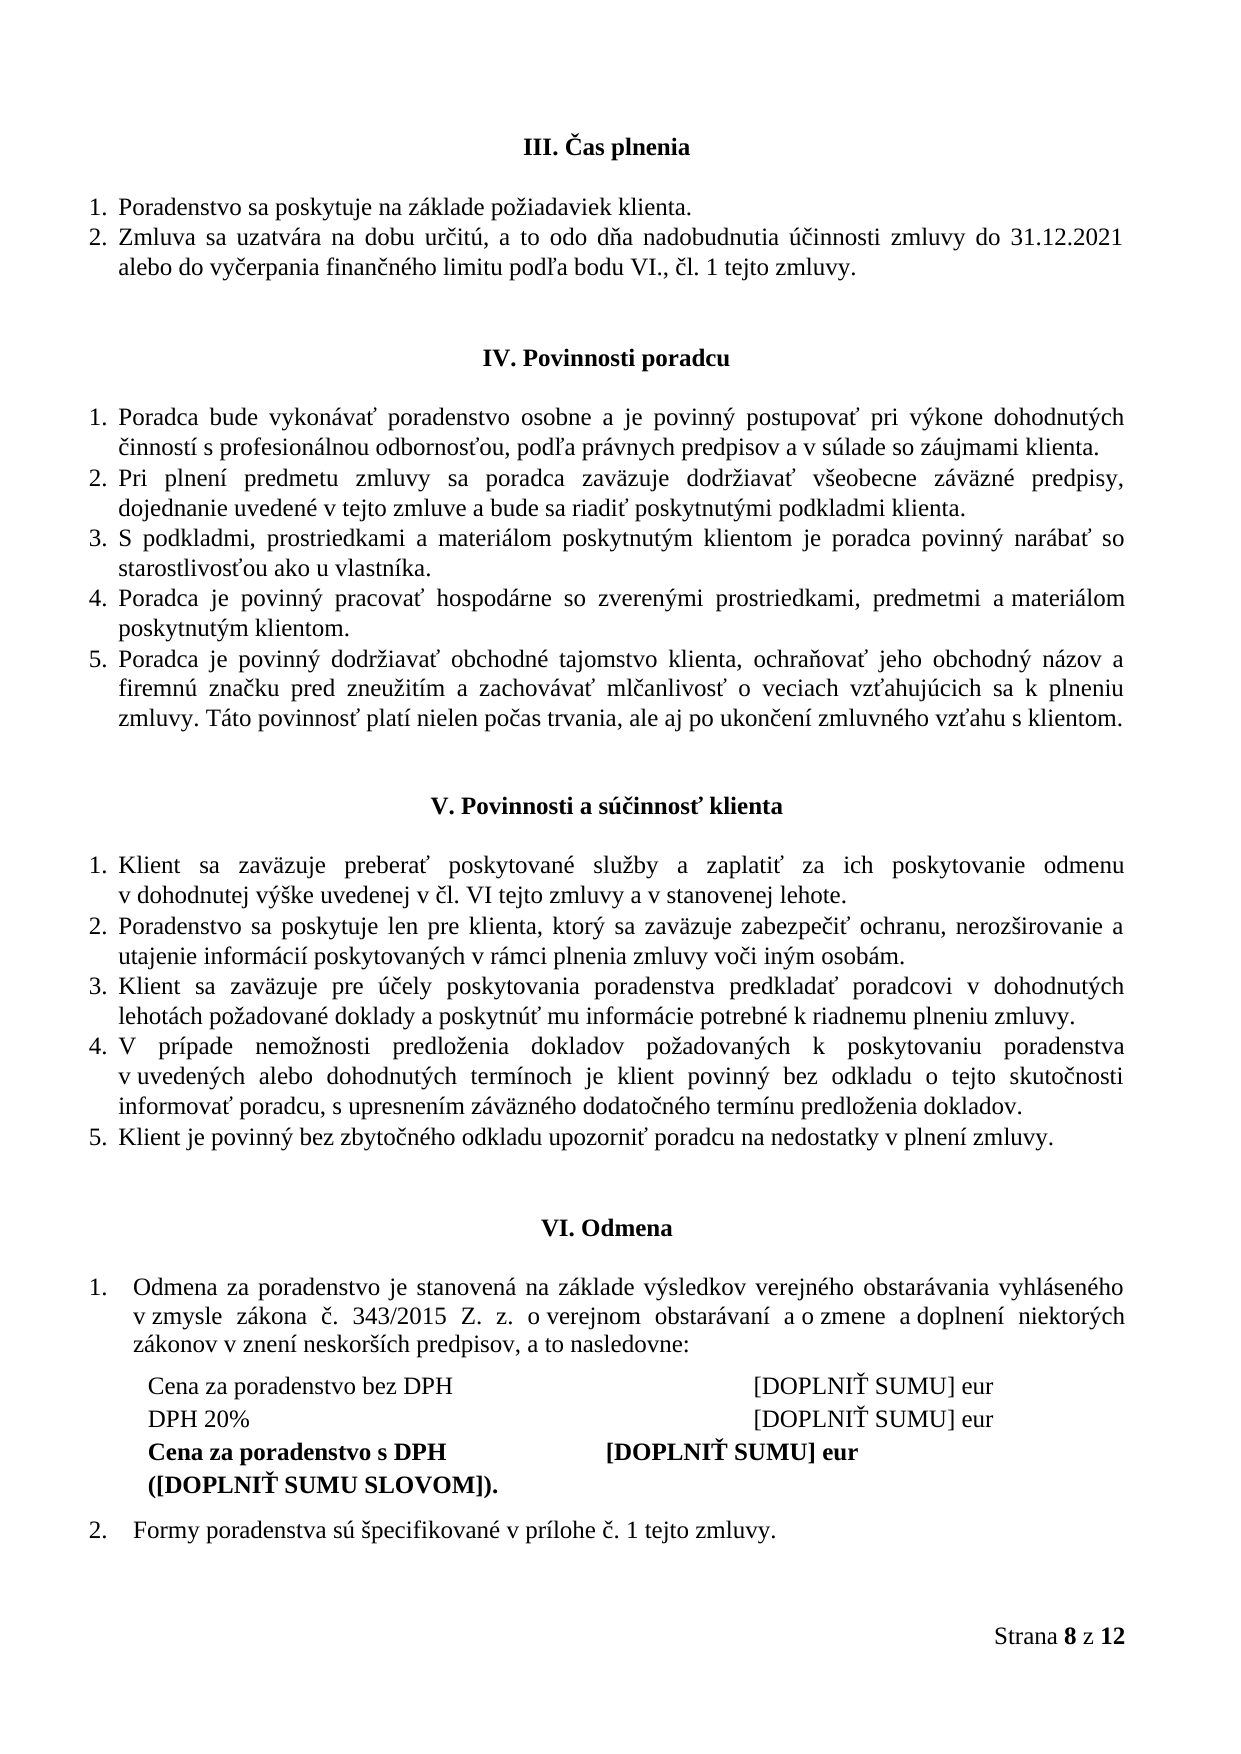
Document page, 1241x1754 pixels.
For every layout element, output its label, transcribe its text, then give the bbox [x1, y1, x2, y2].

list Zmluva sa uzatvára na dobu určitú, a to odo dňa nadobudnutia účinnosti zmluvy do 31.12.2021 alebo do vyčerpania finančného limitu podľa bodu VI., čl. 1 tejto zmluvy. [89, 222, 1125, 281]
subtitle VI. Odmena [89, 1213, 1125, 1242]
list Klient je povinný bez zbytočného odkladu upozorniť poradcu na nedostatky v plnení zmluvy. [89, 1122, 1125, 1150]
list Odmena za poradenstvo je stanovená na základe výsledkov verejného obstarávania vyhláseného v zmysle zákona č. 343/2015 Z. z. o verejnom obstarávaní a o zmene a doplnení niektorých zákonov v znení neskorších predpisov, a to nasledovne: [89, 1272, 1125, 1358]
list ([DOPLNIŤ SUMU SLOVOM]). [89, 1470, 1125, 1499]
list V prípade nemožnosti predloženia dokladov požadovaných k poskytovaniu poradenstva v uvedených alebo dohodnutých termínoch je klient povinný bez odkladu o tejto skutočnosti informovať poradcu, s upresnením záväzného dodatočného termínu predloženia dokladov. [89, 1031, 1125, 1120]
list S podkladmi, prostriedkami a materiálom poskytnutým klientom je poradca povinný narábať so starostlivosťou ako u vlastníka. [89, 523, 1125, 582]
subtitle III. Čas plnenia [89, 132, 1124, 161]
subtitle IV. Povinnosti poradcu [89, 343, 1124, 372]
list Poradca je povinný dodržiavať obchodné tajomstvo klienta, ochraňovať jeho obchodný názov a firemnú značku pred zneužitím a zachovávať mlčanlivosť o veciach vzťahujúcich sa k plneniu zmluvy. Táto povinnosť platí nielen počas trvania, ale aj po ukončení zmluvného vzťahu s klientom. [89, 644, 1125, 732]
list Cena za poradenstvo bez DPH [DOPLNIŤ SUMU] eur [89, 1371, 1125, 1399]
list Formy poradenstva sú špecifikované v prílohe č. 1 tejto zmluvy. [89, 1515, 1125, 1544]
list Poradca bude vykonávať poradenstvo osobne a je povinný postupovať pri výkone dohodnutých činností s profesionálnou odbornosťou, podľa právnych predpisov a v súlade so záujmami klienta. [89, 402, 1125, 461]
list Poradenstvo sa poskytuje len pre klienta, ktorý sa zaväzuje zabezpečiť ochranu, nerozširovanie a utajenie informácií poskytovaných v rámci plnenia zmluvy voči iným osobám. [89, 911, 1125, 969]
list Klient sa zaväzuje preberať poskytované služby a zaplatiť za ich poskytovanie odmenu v dohodnutej výške uvedenej v čl. VI tejto zmluvy a v stanovenej lehote. [89, 851, 1125, 909]
list Poradenstvo sa poskytuje na základe požiadaviek klienta. [89, 192, 1125, 220]
list Klient sa zaväzuje pre účely poskytovania poradenstva predkladať poradcovi v dohodnutých lehotách požadované doklady a poskytnúť mu informácie potrebné k riadnemu plneniu zmluvy. [89, 971, 1125, 1030]
list Pri plnení predmetu zmluvy sa poradca zaväzuje dodržiavať všeobecne záväzné predpisy, dojednanie uvedené v tejto zmluve a bude sa riadiť poskytnutými podkladmi klienta. [89, 463, 1125, 521]
list Cena za poradenstvo s DPH [DOPLNIŤ SUMU] eur [89, 1437, 1125, 1466]
list Poradca je povinný pracovať hospodárne so zverenými prostriedkami, predmetmi a materiálom poskytnutým klientom. [89, 583, 1125, 642]
subtitle V. Povinnosti a súčinnosť klienta [89, 791, 1124, 820]
list DPH 20% [DOPLNIŤ SUMU] eur [148, 1404, 1125, 1433]
